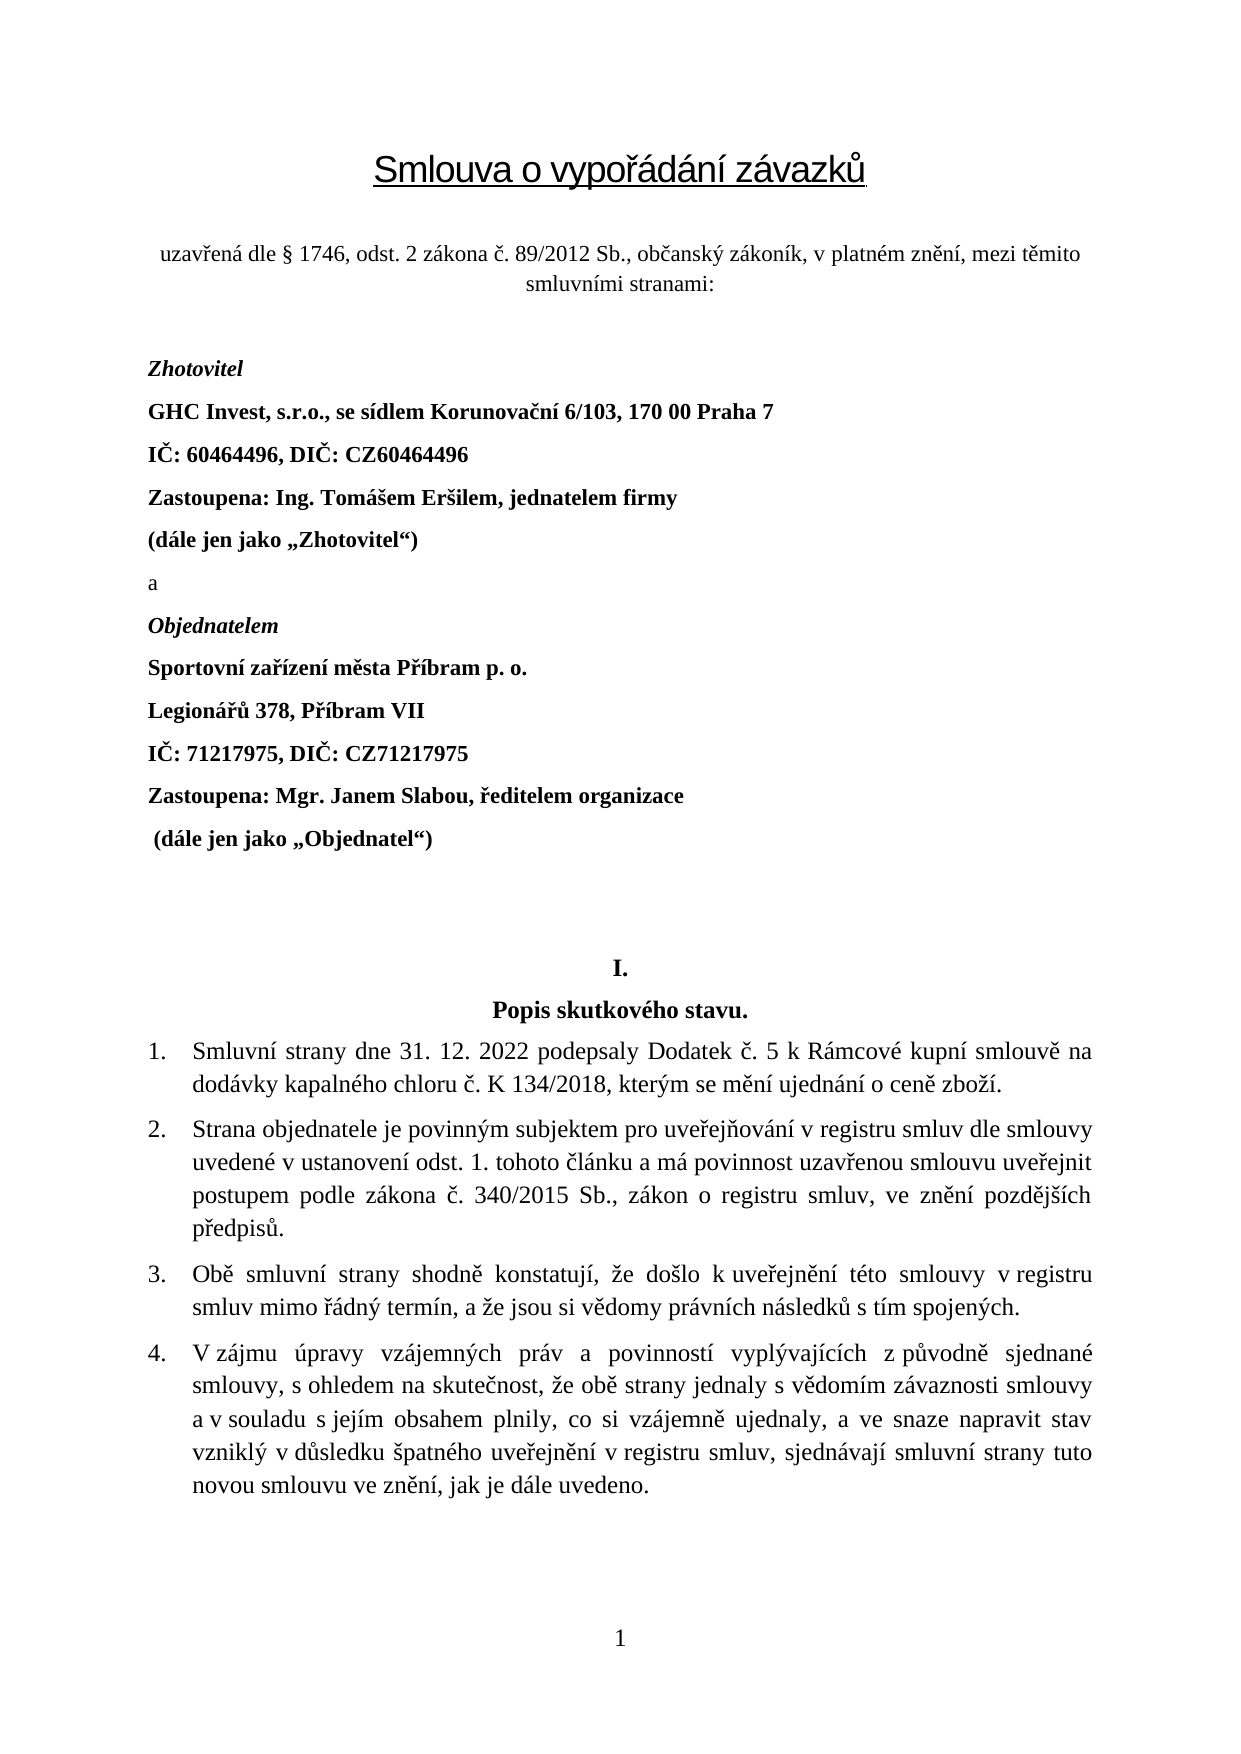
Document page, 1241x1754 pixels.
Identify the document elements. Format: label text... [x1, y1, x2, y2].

text uzavřená dle § 1746, odst. 2 zákona č. 89/2012 Sb., občanský zákoník, v platném znění, mezi těmito smluvními stranami: [148, 240, 1093, 296]
list Smluvní strany dne 31. 12. 2022 podepsaly Dodatek č. 5 k Rámcové kupní smlouvě na dodávky kapalného chloru č. K 134/2018, kterým se mění ujednání o ceně zboží. [148, 1036, 1093, 1098]
list Strana objednatele je povinným subjektem pro uveřejňování v registru smluv dle smlouvy uvedené v ustanovení odst. 1. tohoto článku a má povinnost uzavřenou smlouvu uveřejnit postupem podle zákona č. 340/2015 Sb., zákon o registru smluv, ve znění pozdějších předpisů. [148, 1114, 1093, 1242]
list Zhotovitel [148, 356, 1093, 382]
list GHC Invest, s.r.o., se sídlem Korunovační 6/103, 170 00 Praha 7 [148, 398, 1093, 424]
list Objednatelem [148, 612, 1093, 638]
list Sportovní zařízení města Příbram p. o. [148, 654, 1093, 681]
text Popis skutkového stavu. [148, 995, 1093, 1023]
list IČ: 71217975, DIČ: CZ71217975 [148, 740, 1093, 766]
text I. [148, 953, 1093, 982]
list Obě smluvní strany shodně konstatují, že došlo k uveřejnění této smlouvy v registru smluv mimo řádný termín, a že jsou si vědomy právních následků s tím spojených. [148, 1259, 1093, 1321]
list IČ: 60464496, DIČ: CZ60464496 [148, 441, 1093, 467]
list Zastoupena: Ing. Tomášem Eršilem, jednatelem firmy [148, 484, 1093, 510]
list V zájmu úpravy vzájemných práv a povinností vyplývajících z původně sjednané smlouvy, s ohledem na skutečnost, že obě strany jednaly s vědomím závaznosti smlouvy a v souladu s jejím obsahem plnily, co si vzájemně ujednaly, a ve snaze napravit stav vzniklý v důsledku špatného uveřejnění v registru smluv, sjednávají smluvní strany tuto novou smlouvu ve znění, jak je dále uvedeno. [148, 1338, 1093, 1498]
list Zastoupena: Mgr. Janem Slabou, ředitelem organizace [148, 783, 1093, 809]
list Legionářů 378, Příbram VII [148, 697, 1093, 723]
title Smlouva o vypořádání závazků [148, 148, 1093, 191]
list (dále jen jako „Objednatel“) [148, 825, 1093, 852]
list (dále jen jako „Zhotovitel“) [148, 526, 1093, 553]
list a [148, 569, 1093, 595]
